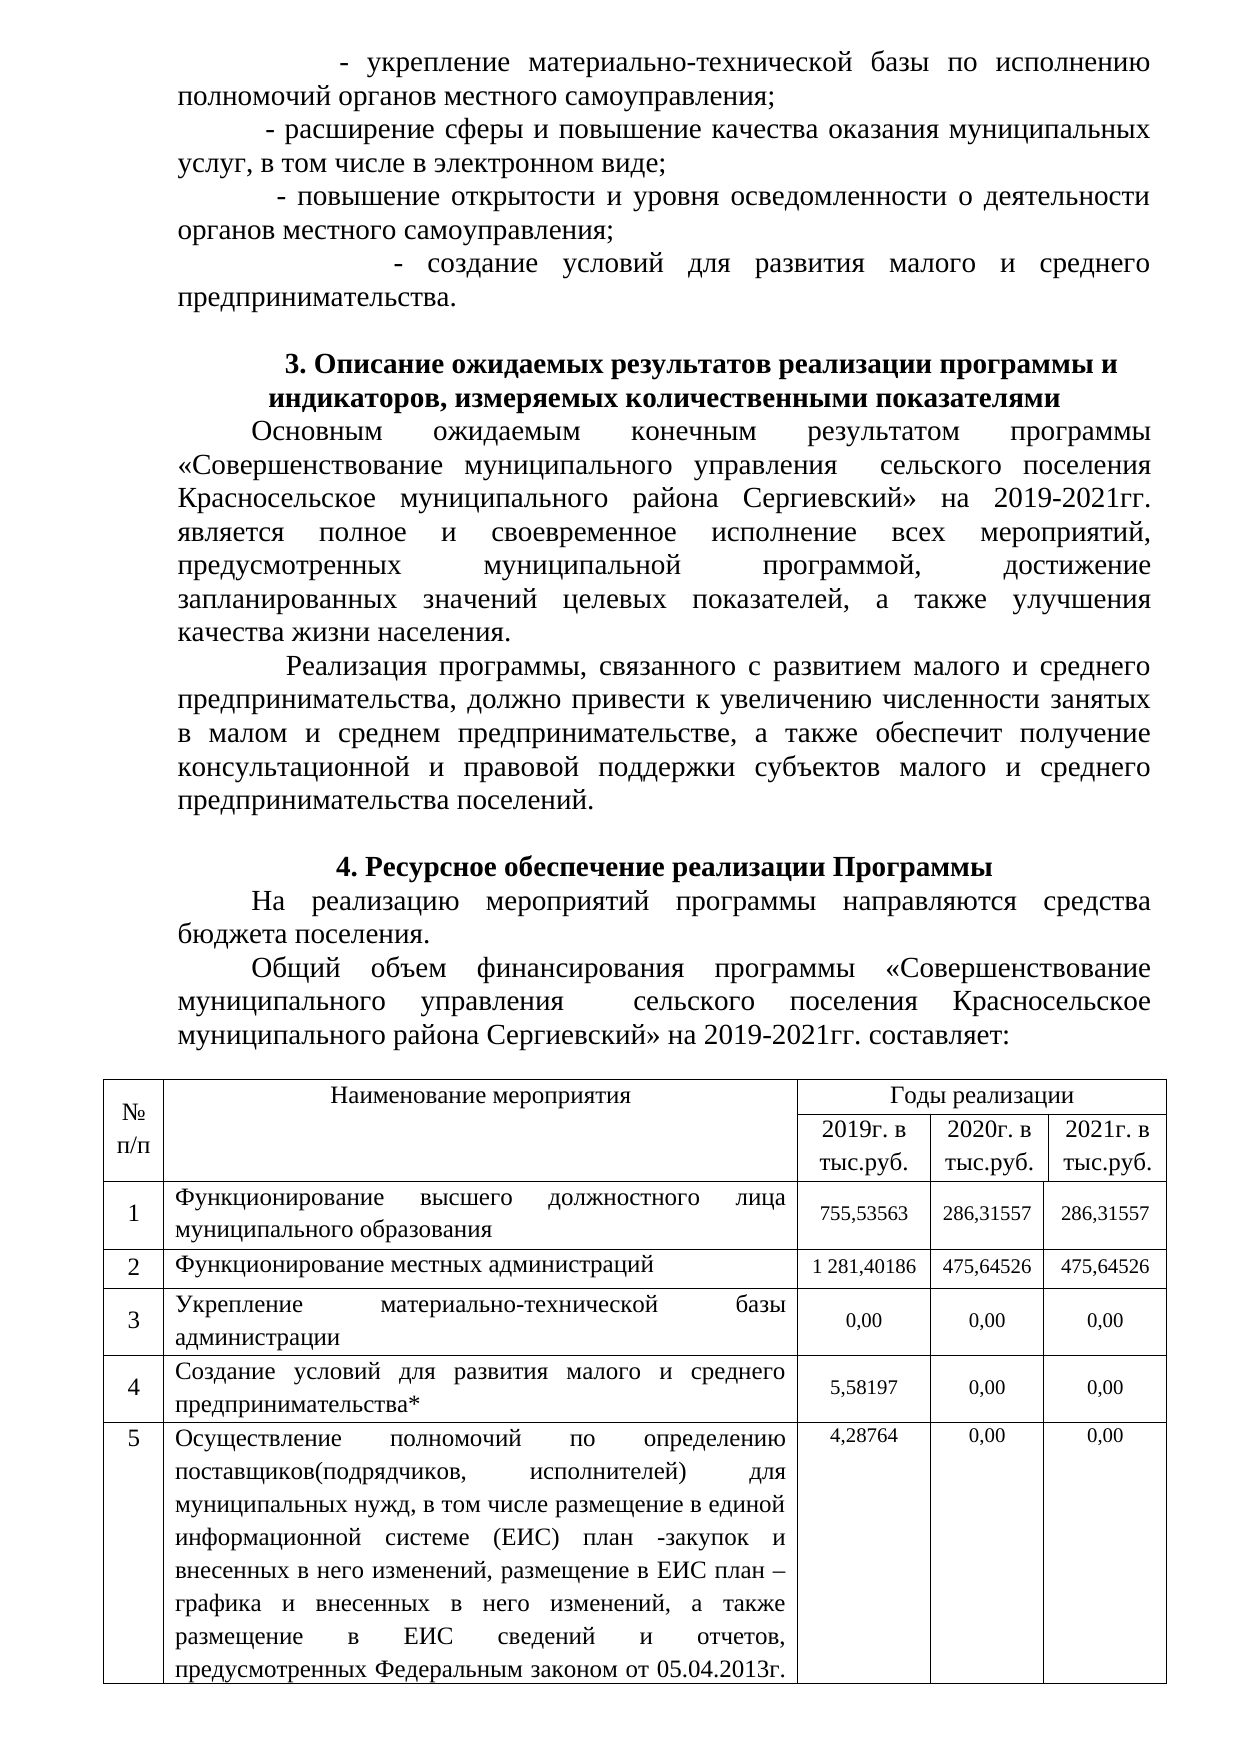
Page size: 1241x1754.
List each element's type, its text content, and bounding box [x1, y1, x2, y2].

text На реализацию мероприятий программы направляются средства бюджета поселения. [177, 883, 1152, 950]
table_cell 4 [104, 1356, 163, 1422]
text - расширение сферы и повышение качества оказания муниципальных услуг, в том числе в электронном виде; [177, 111, 1152, 178]
table_cell 4,28764 [798, 1423, 930, 1683]
table_cell Функционирование высшего должностного лица муниципального образования [164, 1182, 797, 1248]
table_cell 5 [104, 1423, 163, 1683]
table_cell 0,00 [1044, 1289, 1166, 1355]
text 4. Ресурсное обеспечение реализации Программы [177, 849, 1152, 883]
text - повышение открытости и уровня осведомленности о деятельности органов местного самоуправления; [177, 178, 1152, 246]
table_cell 3 [104, 1289, 163, 1355]
table_cell 2021г. в тыс.руб. [1049, 1115, 1166, 1181]
table_cell 0,00 [798, 1289, 930, 1355]
table_cell Создание условий для развития малого и среднего предпринимательства* [164, 1356, 797, 1422]
table_cell Укрепление материально-технической базы администрации [164, 1289, 797, 1355]
table_cell 286,31557 [931, 1182, 1043, 1248]
table_cell 475,64526 [931, 1250, 1043, 1288]
table_cell 1 281,40186 [798, 1250, 930, 1288]
table_header № п/п [104, 1080, 163, 1181]
text 3. Описание ожидаемых результатов реализации программы и индикаторов, измеряемых количественными показателями [177, 346, 1152, 413]
table_header Годы реализации [798, 1080, 1166, 1113]
text Основным ожидаемым конечным результатом программы «Совершенствование муниципального управления сельского поселения Красносельское муниципального района Сергиевский» на 2019-2021гг. является полное и своевременное исполнение всех мероприятий, предусмотренных муниципальной программой, достижение запланированных значений целевых показателей, а также улучшения качества жизни населения. [177, 413, 1152, 648]
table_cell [164, 1423, 797, 1683]
table_cell 0,00 [1044, 1356, 1166, 1422]
table_cell 2 [104, 1250, 163, 1288]
table_cell Функционирование местных администраций [164, 1250, 797, 1288]
text - укрепление материально-технической базы по исполнению полномочий органов местного самоуправления; [177, 44, 1152, 111]
table_header Наименование мероприятия [164, 1080, 797, 1181]
table_cell 5,58197 [798, 1356, 930, 1422]
text Общий объем финансирования программы «Совершенствование муниципального управления сельского поселения Красносельское муниципального района Сергиевский» на 2019-2021гг. составляет: [177, 950, 1152, 1051]
table_cell 0,00 [931, 1289, 1043, 1355]
table_cell 755,53563 [798, 1182, 930, 1248]
text Реализация программы, связанного с развитием малого и среднего предпринимательства, должно привести к увеличению численности занятых в малом и среднем предпринимательстве, а также обеспечит получение консультационной и правовой поддержки субъектов малого и среднего предпринимательства поселений. [177, 648, 1152, 816]
table_cell 0,00 [931, 1356, 1043, 1422]
table_cell 0,00 [1044, 1423, 1166, 1683]
table_cell 2019г. в тыс.руб. [798, 1115, 930, 1181]
table_cell 1 [104, 1182, 163, 1248]
table_cell 0,00 [931, 1423, 1043, 1683]
table_cell 286,31557 [1044, 1182, 1166, 1248]
table_cell 2020г. в тыс.руб. [931, 1115, 1048, 1181]
text - создание условий для развития малого и среднего предпринимательства. [177, 246, 1152, 313]
table_cell 475,64526 [1044, 1250, 1166, 1288]
